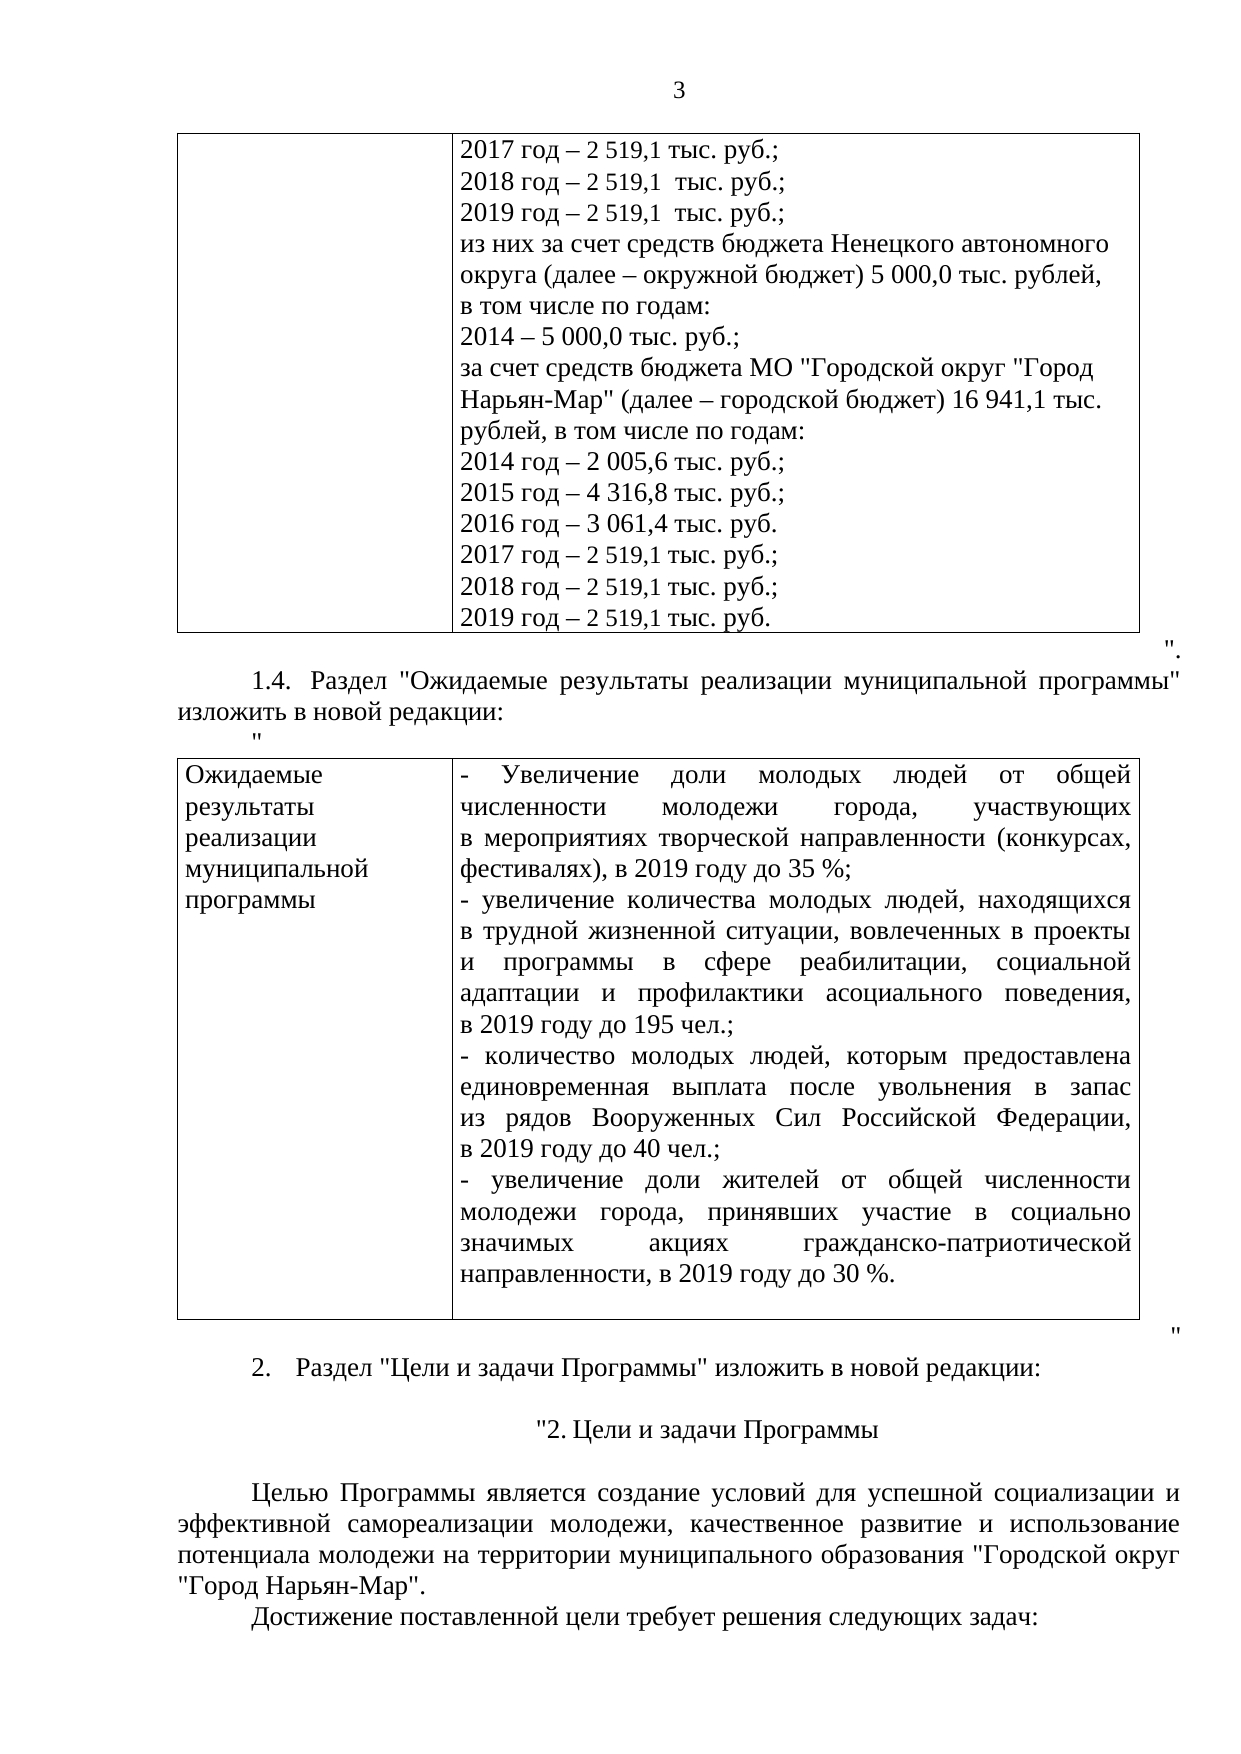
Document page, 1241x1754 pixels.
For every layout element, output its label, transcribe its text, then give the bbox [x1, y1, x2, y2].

text ". [177, 633, 1181, 664]
table_header Ожидаемые результаты реализации муниципальной программы [178, 759, 452, 1319]
text " [177, 1320, 1181, 1351]
text " [177, 726, 1181, 757]
table_header - Увеличение доли молодых людей от общей численности молодежи города, участвующих в мероприятиях творческой направленности (конкурсах, фестивалях), в 2019 году до 35 %; - увеличение количества молодых людей, находящихся в трудной жизненной ситуации, вовлеченных в проекты и программы в сфере реабилитации, социальной адаптации и профилактики асоциального поведения, в 2019 году до 195 чел.; - количество молодых людей, которым предоставлена единовременная выплата после увольнения в запас из рядов Вооруженных Сил Российской Федерации, в 2019 году до 40 чел.; - увеличение доли жителей от общей численности молодежи города, принявших участие в социально значимых акциях гражданско-патриотической направленности, в 2019 году до 30 %. [453, 759, 1139, 1319]
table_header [178, 134, 452, 632]
text 1.4. Раздел "Ожидаемые результаты реализации муниципальной программы" изложить в новой редакции: [177, 664, 1181, 726]
text Достижение поставленной цели требует решения следующих задач: [177, 1601, 1181, 1632]
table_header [453, 134, 1139, 632]
text "2. Цели и задачи Программы [177, 1414, 1181, 1445]
text 2. Раздел "Цели и задачи Программы" изложить в новой редакции: [177, 1351, 1181, 1382]
text Целью Программы является создание условий для успешной социализации и эффективной самореализации молодежи, качественное развитие и использование потенциала молодежи на территории муниципального образования "Городской округ "Город Нарьян-Мар". [177, 1476, 1181, 1601]
